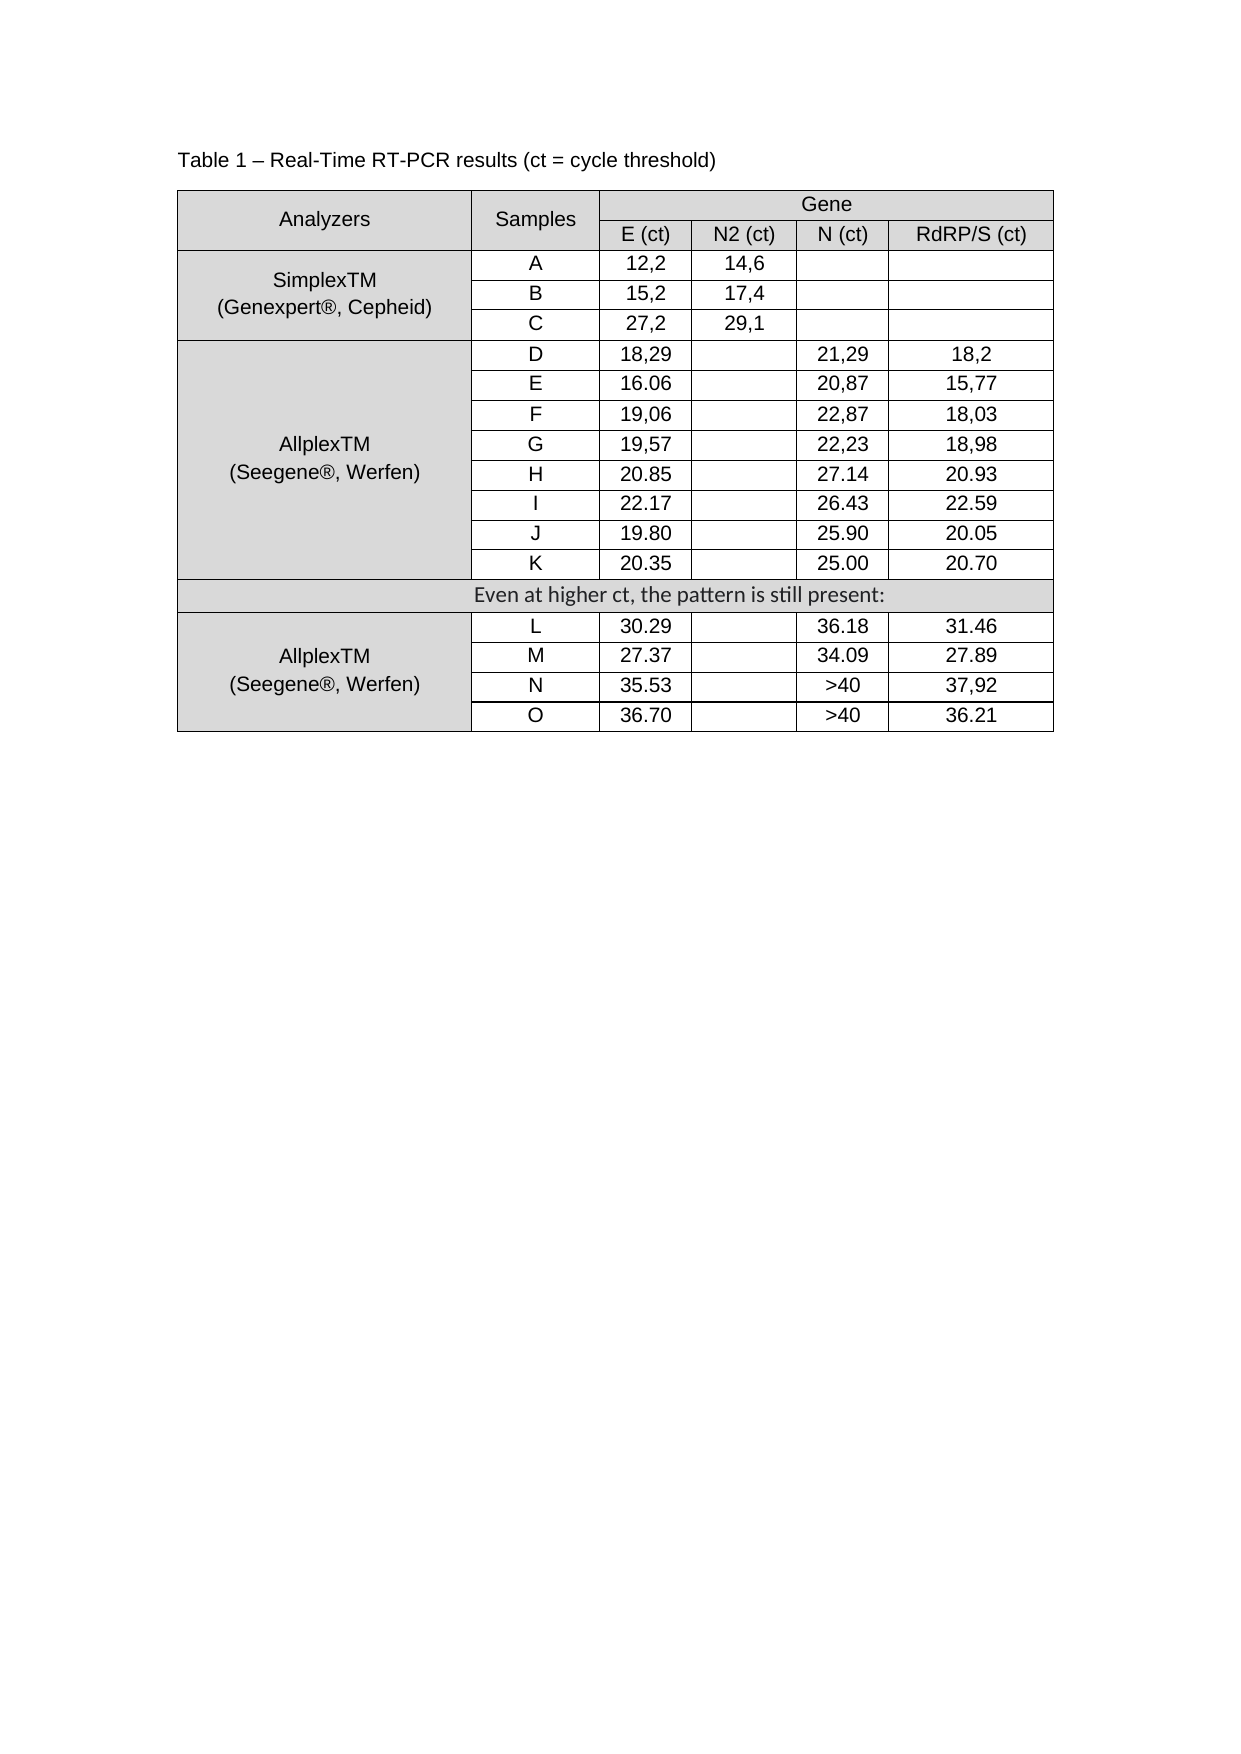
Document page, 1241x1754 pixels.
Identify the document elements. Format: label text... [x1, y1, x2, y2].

table_cell E (ct) [600, 221, 691, 250]
table_cell 27.14 [797, 461, 888, 490]
table_cell [692, 431, 796, 460]
table_cell 20,87 [797, 371, 888, 399]
table_cell [797, 310, 888, 340]
table_cell 21,29 [797, 341, 888, 370]
table_cell D [472, 341, 599, 370]
table_cell 19,06 [600, 401, 691, 430]
table_cell 35.53 [600, 673, 691, 701]
table_cell 27.89 [889, 643, 1053, 672]
table_cell RdRP/S (ct) [889, 221, 1053, 250]
table_cell 34.09 [797, 643, 888, 672]
table_cell [692, 643, 796, 672]
table_cell [692, 703, 796, 731]
table_cell SimplexTM (Genexpert®, Cepheid) [178, 251, 471, 340]
table_cell H [472, 461, 599, 490]
table_cell [692, 550, 796, 579]
table_cell 29,1 [692, 310, 796, 340]
table_cell 20.70 [889, 550, 1053, 579]
table_cell 15,77 [889, 371, 1053, 399]
table_header Samples [472, 191, 599, 250]
table_cell 37,92 [889, 673, 1053, 701]
table_cell [692, 341, 796, 370]
table_header Gene [600, 191, 1053, 220]
table_cell N2 (ct) [692, 221, 796, 250]
table_cell 22,87 [797, 401, 888, 430]
table_cell 17,4 [692, 281, 796, 309]
table_cell AllplexTM (Seegene®, Werfen) [178, 613, 471, 731]
table_cell 18,98 [889, 431, 1053, 460]
table_cell 36.21 [889, 703, 1053, 731]
table_cell 20.85 [600, 461, 691, 490]
table_cell A [472, 251, 599, 279]
table_cell 20.93 [889, 461, 1053, 490]
table_cell O [472, 703, 599, 731]
table_cell E [472, 371, 599, 399]
table_cell I [472, 491, 599, 519]
table_cell 18,29 [600, 341, 691, 370]
table_cell [889, 310, 1053, 340]
table_cell 27,2 [600, 310, 691, 340]
table_cell [692, 521, 796, 549]
table_cell [692, 371, 796, 399]
table_cell [692, 401, 796, 430]
table_cell 25.90 [797, 521, 888, 549]
table_cell M [472, 643, 599, 672]
table_cell AllplexTM (Seegene®, Werfen) [178, 341, 471, 579]
table_cell 20.35 [600, 550, 691, 579]
table_cell 27.37 [600, 643, 691, 672]
table_cell 14,6 [692, 251, 796, 279]
table_cell 30.29 [600, 613, 691, 642]
table_cell [692, 461, 796, 490]
table_cell [797, 251, 888, 279]
table_cell 19.80 [600, 521, 691, 549]
table_header Analyzers [178, 191, 471, 250]
table_cell 36.18 [797, 613, 888, 642]
table_cell 36.70 [600, 703, 691, 731]
table_cell N (ct) [797, 221, 888, 250]
table_cell K [472, 550, 599, 579]
table_cell Even at higher ct, the pattern is still present: [178, 580, 1053, 612]
table_cell 15,2 [600, 281, 691, 309]
table_cell 20.05 [889, 521, 1053, 549]
table_cell 22.17 [600, 491, 691, 519]
table_cell 12,2 [600, 251, 691, 279]
table_cell [692, 673, 796, 701]
table_cell 22,23 [797, 431, 888, 460]
table_cell 26.43 [797, 491, 888, 519]
table_cell C [472, 310, 599, 340]
text Table 1 – Real-Time RT-PCR results (ct = cycle threshold) [177, 148, 1063, 172]
table_cell L [472, 613, 599, 642]
table_cell 19,57 [600, 431, 691, 460]
table_cell N [472, 673, 599, 701]
table_cell B [472, 281, 599, 309]
table_cell 16.06 [600, 371, 691, 399]
table_cell [692, 491, 796, 519]
table_cell 25.00 [797, 550, 888, 579]
table_cell >40 [797, 673, 888, 701]
table_cell [692, 613, 796, 642]
table_cell 31.46 [889, 613, 1053, 642]
table_cell [889, 251, 1053, 279]
table_cell 18,03 [889, 401, 1053, 430]
table_cell G [472, 431, 599, 460]
table_cell J [472, 521, 599, 549]
table_cell F [472, 401, 599, 430]
table_cell [797, 281, 888, 309]
table_cell 18,2 [889, 341, 1053, 370]
table_cell >40 [797, 703, 888, 731]
table_cell 22.59 [889, 491, 1053, 519]
table_cell [889, 281, 1053, 309]
